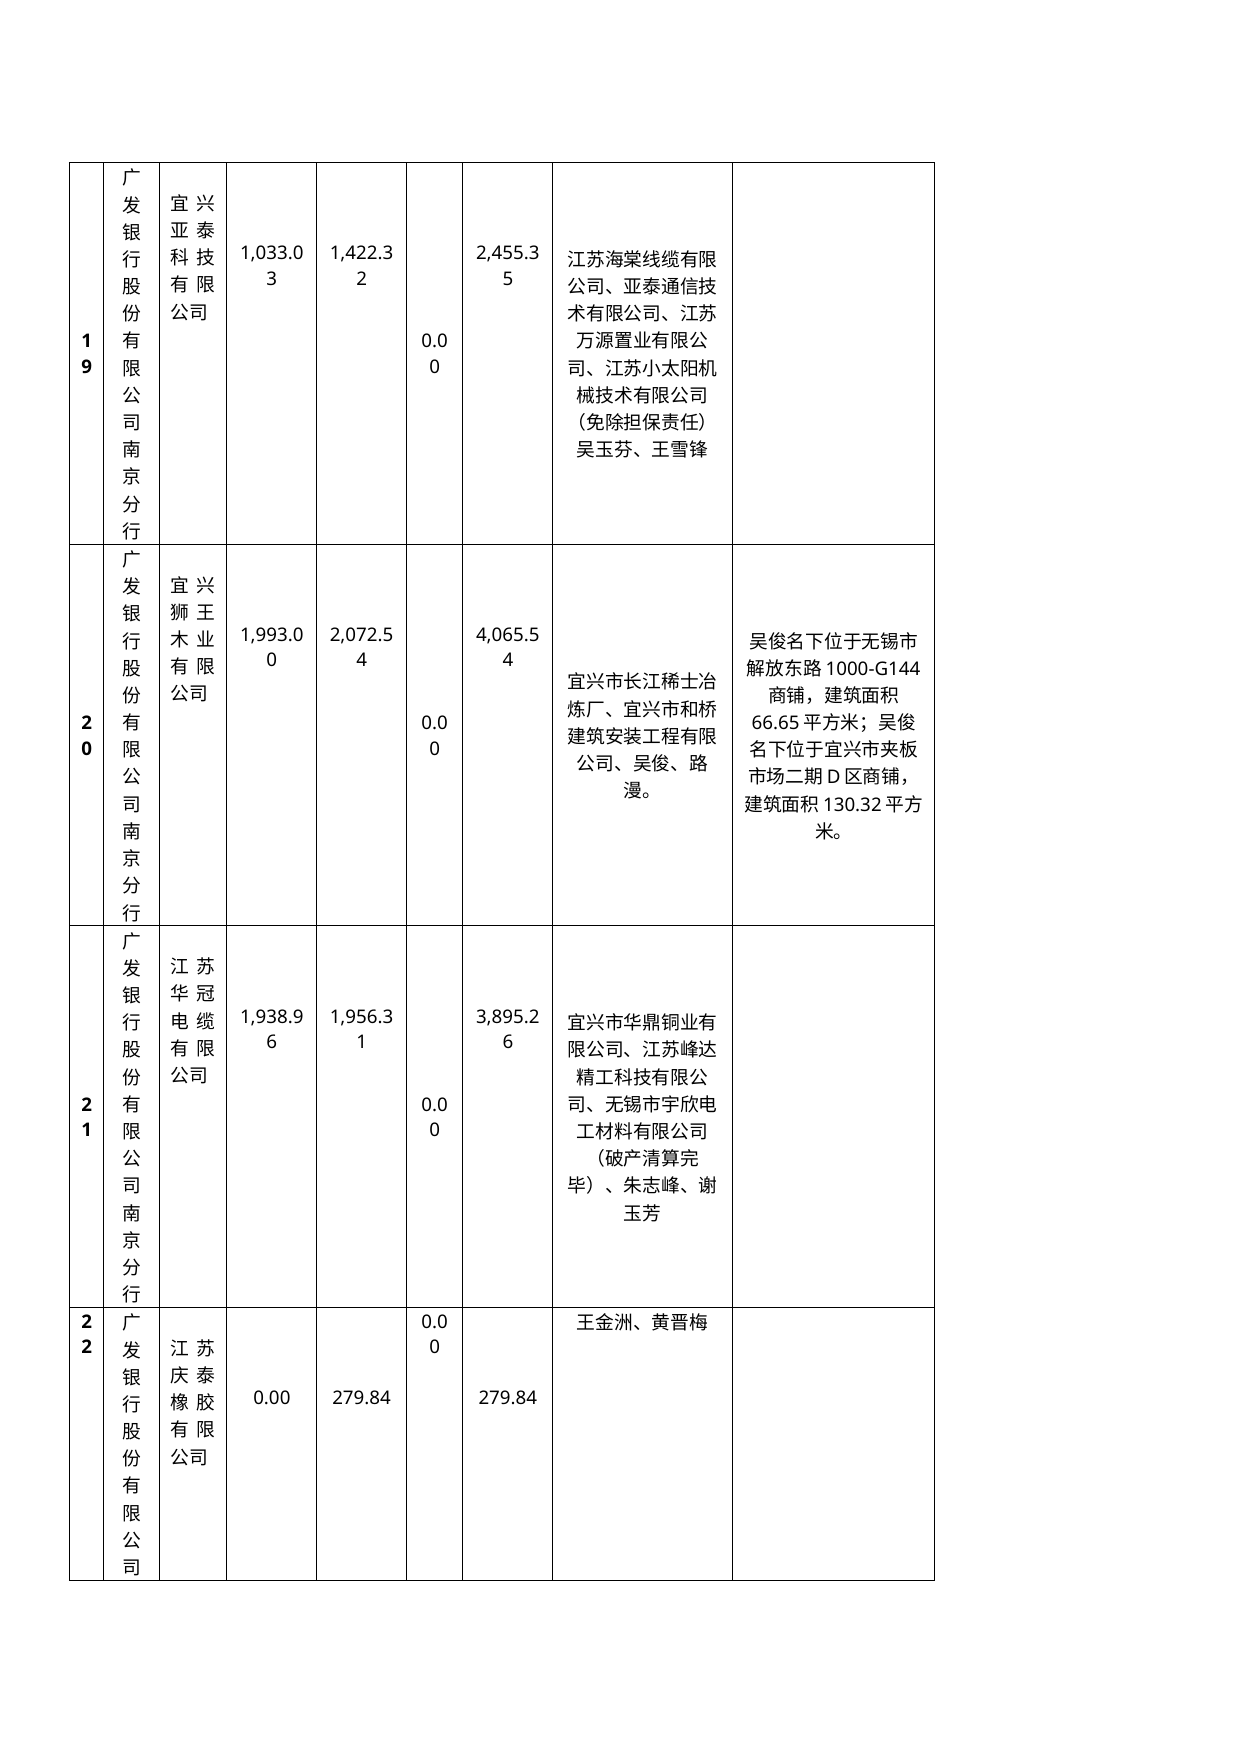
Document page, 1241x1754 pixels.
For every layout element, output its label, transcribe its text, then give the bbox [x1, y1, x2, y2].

table_cell 20 [70, 545, 103, 925]
table_cell [733, 163, 934, 544]
table_cell 广发银行股份有限公司南京分行 [104, 545, 159, 925]
table_cell 2,072.54 [317, 545, 406, 925]
table_cell 279.84 [463, 1308, 552, 1580]
table_cell [733, 1308, 934, 1580]
table_cell 3,895.26 [463, 926, 552, 1307]
table_cell 广发银行股份有限公司南京分行 [104, 1308, 159, 1580]
table_cell 宜兴亚泰科技有限公司 [160, 163, 226, 544]
table_cell 279.84 [317, 1308, 406, 1580]
table_cell 0.00 [407, 163, 462, 544]
table_cell 22 [70, 1308, 103, 1580]
table_cell [733, 926, 934, 1307]
table_cell 宜兴市长江稀士冶炼厂、宜兴市和桥建筑安装工程有限公司、吴俊、路漫。 [553, 545, 732, 925]
table_cell 0.00 [227, 1308, 316, 1580]
table_cell 0.00 [407, 1308, 462, 1580]
table_cell 宜兴狮王木业有限公司 [160, 545, 226, 925]
table_cell 1,033.03 [227, 163, 316, 544]
table_cell 1,938.96 [227, 926, 316, 1307]
table_cell 1,422.32 [317, 163, 406, 544]
table_cell 江苏华冠电缆有限公司 [160, 926, 226, 1307]
table_cell 0.00 [407, 926, 462, 1307]
table_cell 4,065.54 [463, 545, 552, 925]
table_cell 21 [70, 926, 103, 1307]
table_cell 广发银行股份有限公司南京分行 [104, 926, 159, 1307]
table_cell 0.00 [407, 545, 462, 925]
table_cell 王金洲、黄晋梅 [553, 1308, 732, 1580]
table_cell 2,455.35 [463, 163, 552, 544]
table_cell 1,956.31 [317, 926, 406, 1307]
table_cell 19 [70, 163, 103, 544]
table_cell 江苏海棠线缆有限公司、亚泰通信技术有限公司、江苏万源置业有限公司、江苏小太阳机械技术有限公司（免除担保责任）吴玉芬、王雪锋 [553, 163, 732, 544]
table_cell 1,993.00 [227, 545, 316, 925]
table_cell 江苏庆泰橡胶有限公司 [160, 1308, 226, 1580]
table_cell 广发银行股份有限公司南京分行 [104, 163, 159, 544]
table_cell 宜兴市华鼎铜业有限公司、江苏峰达精工科技有限公司、无锡市宇欣电工材料有限公司（破产清算完毕）、朱志峰、谢玉芳 [553, 926, 732, 1307]
table_cell 吴俊名下位于无锡市解放东路1000-G144商铺，建筑面积66.65平方米；吴俊名下位于宜兴市夹板市场二期D区商铺，建筑面积130.32平方米。 [733, 545, 934, 925]
